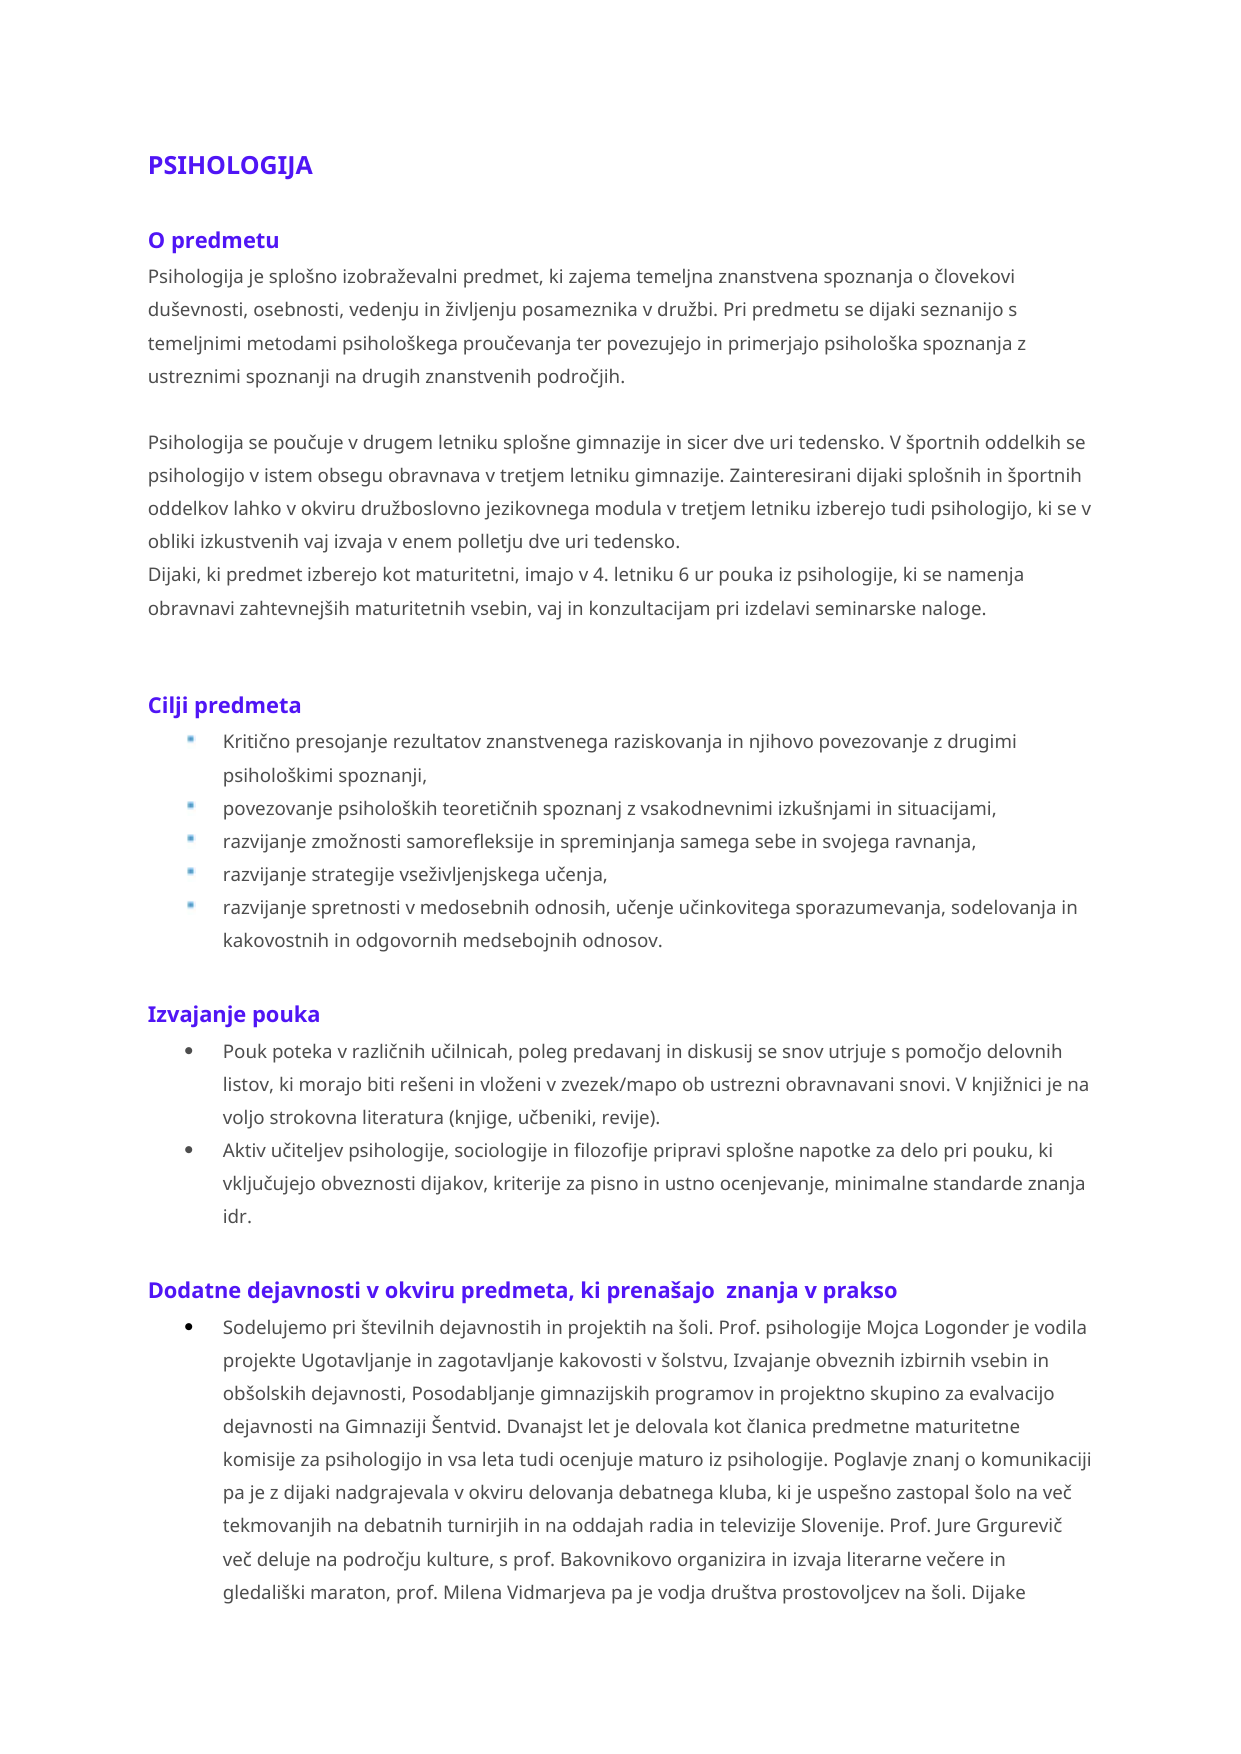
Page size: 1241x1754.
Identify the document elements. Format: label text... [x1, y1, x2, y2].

list razvijanje zmožnosti samorefleksije in spreminjanja samega sebe in svojega ravnanja, [185, 828, 1093, 854]
picture [186, 732, 196, 749]
picture [186, 864, 196, 882]
text PSIHOLOGIJA [148, 148, 1093, 182]
text O predmetu [148, 225, 1093, 255]
text Cilji predmeta [148, 690, 1093, 720]
text Dodatne dejavnosti v okviru predmeta, ki prenašajo znanja v prakso [148, 1237, 1093, 1305]
list razvijanje strategije vseživljenjskega učenja, [185, 861, 1093, 887]
list razvijanje spretnosti v medosebnih odnosih, učenje učinkovitega sporazumevanja, sodelovanja in kakovostnih in odgovornih medsebojnih odnosov. [185, 894, 1093, 953]
text Izvajanje pouka [148, 961, 1093, 1029]
picture [186, 898, 196, 915]
list povezovanje psiholoških teoretičnih spoznanj z vsakodnevnimi izkušnjami in situacijami, [185, 795, 1093, 821]
list Aktiv učiteljev psihologije, sociologije in filozofije pripravi splošne napotke za delo pri pouku, ki vključujejo obveznosti dijakov, kriterije za pisno in ustno ocenjevanje, minimalne standarde znanja idr. [185, 1137, 1093, 1229]
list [185, 1314, 1093, 1604]
list Pouk poteka v različnih učilnicah, poleg predavanj in diskusij se snov utrjuje s pomočjo delovnih listov, ki morajo biti rešeni in vloženi v zvezek/mapo ob ustrezni obravnavani snovi. V knjižnici je na voljo strokovna literatura (knjige, učbeniki, revije). [185, 1038, 1093, 1130]
text Psihologija je splošno izobraževalni predmet, ki zajema temeljna znanstvena spoznanja o človekovi duševnosti, osebnosti, vedenju in življenju posameznika v družbi. Pri predmetu se dijaki seznanijo s temeljnimi metodami psihološkega proučevanja ter povezujejo in primerjajo psihološka spoznanja z ustreznimi spoznanji na drugih znanstvenih področjih. Psihologija se poučuje v drugem letniku splošne gimnazije in sicer dve uri tedensko. V športnih oddelkih se psihologijo v istem obsegu obravnava v tretjem letniku gimnazije. Zainteresirani dijaki splošnih in športnih oddelkov lahko v okviru družboslovno jezikovnega modula v tretjem letniku izberejo tudi psihologijo, ki se v obliki izkustvenih vaj izvaja v enem polletju dve uri tedensko. Dijaki, ki predmet izberejo kot maturitetni, imajo v 4. letniku 6 ur pouka iz psihologije, ki se namenja obravnavi zahtevnejših maturitetnih vsebin, vaj in konzultacijam pri izdelavi seminarske naloge. [148, 264, 1093, 657]
picture [186, 831, 196, 849]
list Kritično presojanje rezultatov znanstvenega raziskovanja in njihovo povezovanje z drugimi psihološkimi spoznanji, [185, 729, 1093, 787]
picture [186, 798, 196, 816]
